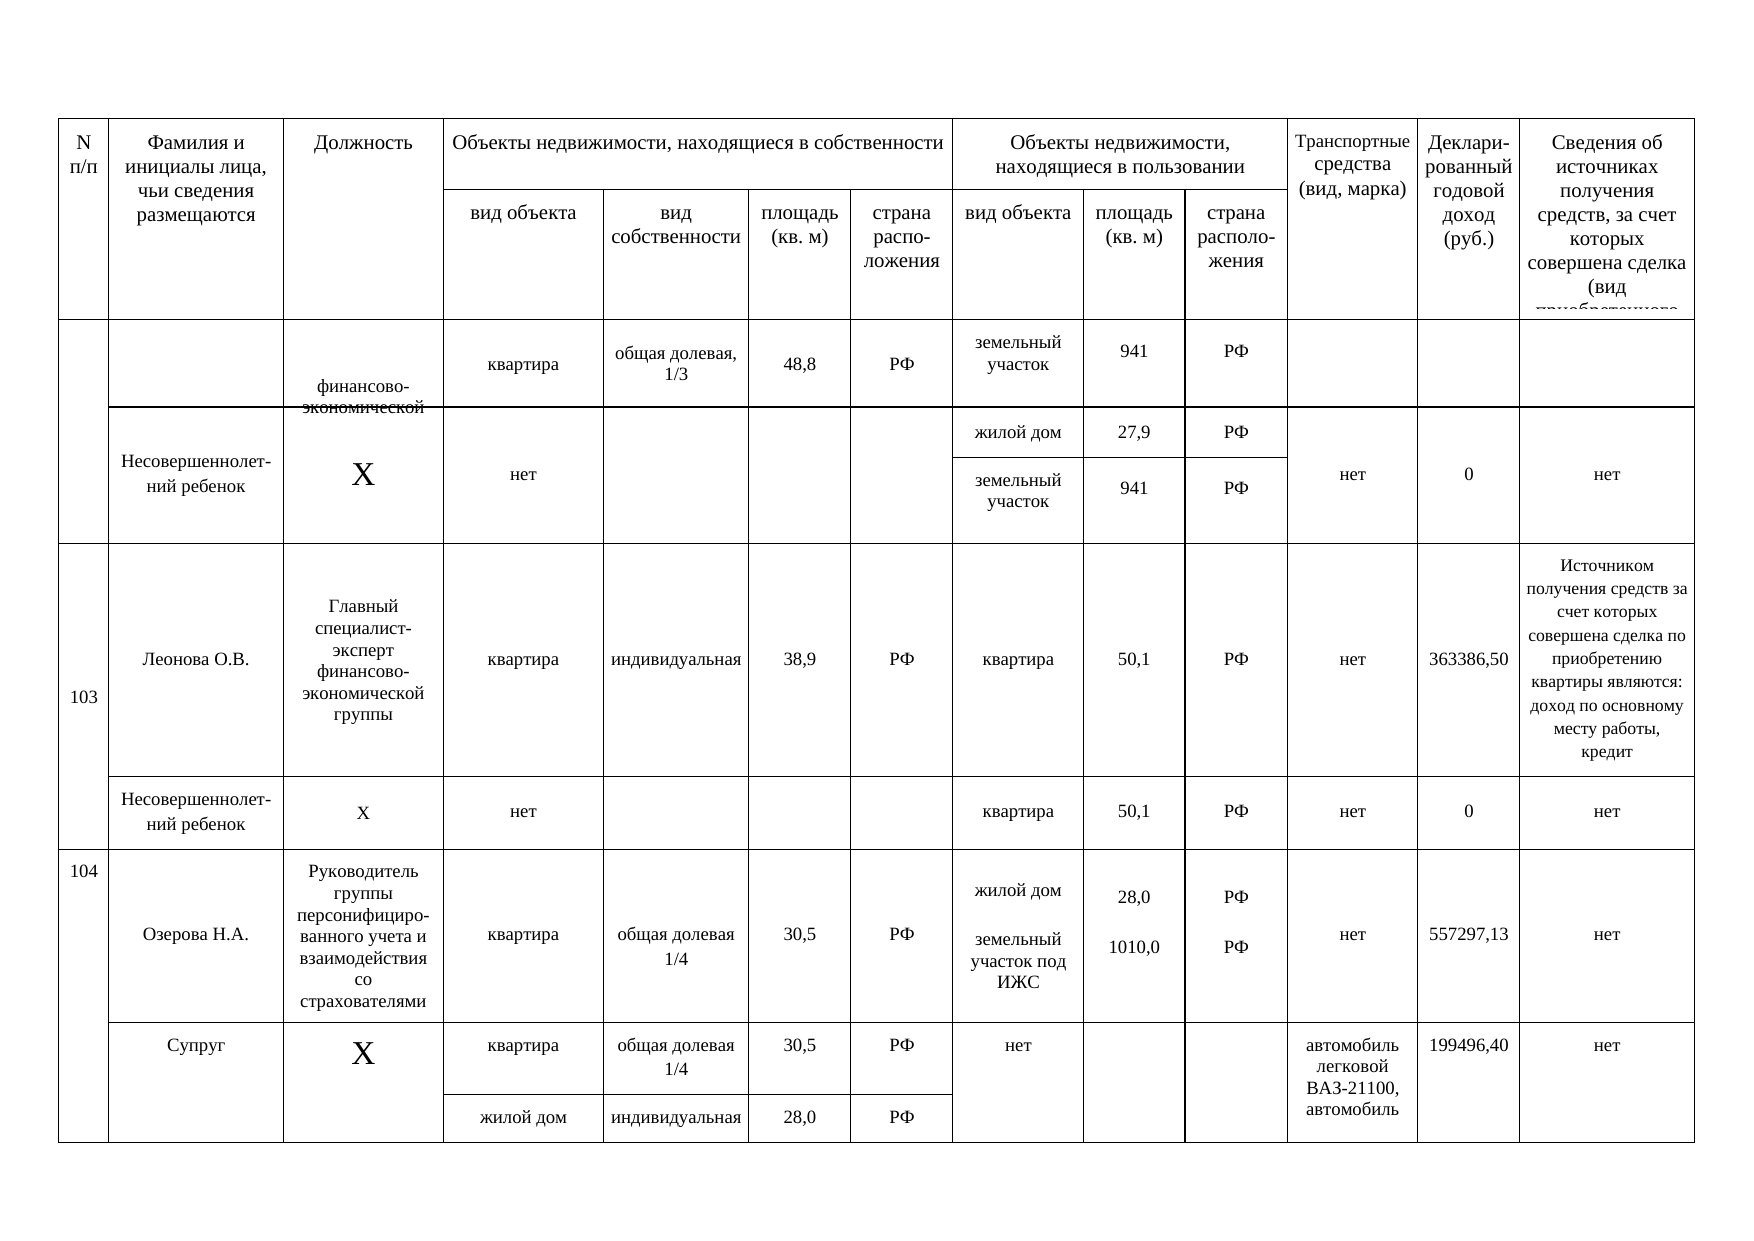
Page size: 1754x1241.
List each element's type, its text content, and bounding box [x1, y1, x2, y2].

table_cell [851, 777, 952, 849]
table_cell вид объекта [444, 190, 603, 319]
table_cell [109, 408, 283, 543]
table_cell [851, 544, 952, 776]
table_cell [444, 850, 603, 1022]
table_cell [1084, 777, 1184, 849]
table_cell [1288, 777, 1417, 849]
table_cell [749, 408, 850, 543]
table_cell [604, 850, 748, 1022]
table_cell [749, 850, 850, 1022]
table_header Объекты недвижимости, находящиеся в пользовании [953, 119, 1287, 188]
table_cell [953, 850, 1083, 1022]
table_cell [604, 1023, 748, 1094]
table_cell страна распо-ложения [851, 190, 952, 319]
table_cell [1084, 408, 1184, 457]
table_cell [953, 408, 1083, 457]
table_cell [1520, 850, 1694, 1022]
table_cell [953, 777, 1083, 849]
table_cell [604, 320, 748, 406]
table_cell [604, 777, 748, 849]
table_header Объекты недвижимости, находящиеся в собственности [444, 119, 952, 188]
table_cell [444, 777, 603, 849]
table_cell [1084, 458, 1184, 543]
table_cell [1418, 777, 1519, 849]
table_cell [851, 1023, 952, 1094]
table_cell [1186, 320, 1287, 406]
table_cell площадь (кв. м) [1084, 190, 1184, 319]
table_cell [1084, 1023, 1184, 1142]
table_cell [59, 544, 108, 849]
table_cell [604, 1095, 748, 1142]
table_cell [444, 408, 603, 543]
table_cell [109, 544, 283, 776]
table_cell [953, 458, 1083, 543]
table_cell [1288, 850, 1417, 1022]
table_cell вид собственности [604, 190, 748, 319]
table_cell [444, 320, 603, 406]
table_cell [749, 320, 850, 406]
table_header Транспортные средства (вид, марка) [1288, 119, 1417, 319]
table_cell страна располо-жения [1186, 190, 1287, 319]
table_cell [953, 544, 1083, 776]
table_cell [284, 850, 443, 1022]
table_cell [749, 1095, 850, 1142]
table_header Деклари-рованный годовой доход (руб.) [1418, 119, 1519, 319]
table_header N п/п [59, 119, 108, 319]
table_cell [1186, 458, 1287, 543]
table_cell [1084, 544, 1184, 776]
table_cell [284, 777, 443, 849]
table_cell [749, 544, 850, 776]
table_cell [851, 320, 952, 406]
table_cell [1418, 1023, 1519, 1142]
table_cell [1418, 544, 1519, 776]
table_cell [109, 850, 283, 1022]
table_header Сведения об источниках получения средств, за счет которых совершена сделка (вид приобретенного имущества, источники) [1520, 119, 1694, 319]
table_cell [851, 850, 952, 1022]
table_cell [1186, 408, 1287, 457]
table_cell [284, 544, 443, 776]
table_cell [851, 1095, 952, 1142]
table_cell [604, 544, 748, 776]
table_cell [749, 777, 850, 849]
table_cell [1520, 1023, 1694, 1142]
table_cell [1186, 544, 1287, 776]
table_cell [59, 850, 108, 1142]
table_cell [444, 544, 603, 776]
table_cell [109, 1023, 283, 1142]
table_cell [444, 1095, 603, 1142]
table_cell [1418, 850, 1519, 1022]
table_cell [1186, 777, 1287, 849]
table_cell площадь (кв. м) [749, 190, 850, 319]
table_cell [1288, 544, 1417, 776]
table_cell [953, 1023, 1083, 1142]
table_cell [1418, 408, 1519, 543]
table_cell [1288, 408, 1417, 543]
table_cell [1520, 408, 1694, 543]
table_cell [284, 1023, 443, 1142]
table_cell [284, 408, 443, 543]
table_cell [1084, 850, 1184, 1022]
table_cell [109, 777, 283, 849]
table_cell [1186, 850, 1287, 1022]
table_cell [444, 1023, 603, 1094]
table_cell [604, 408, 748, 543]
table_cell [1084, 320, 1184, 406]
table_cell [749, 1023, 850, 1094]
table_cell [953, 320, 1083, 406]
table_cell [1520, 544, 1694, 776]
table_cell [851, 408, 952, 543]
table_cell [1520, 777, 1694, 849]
table_header Фамилия и инициалы лица, чьи сведения размещаются [109, 119, 283, 319]
table_cell вид объекта [953, 190, 1083, 319]
table_header Должность [284, 119, 443, 319]
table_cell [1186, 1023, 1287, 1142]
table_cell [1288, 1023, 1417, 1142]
